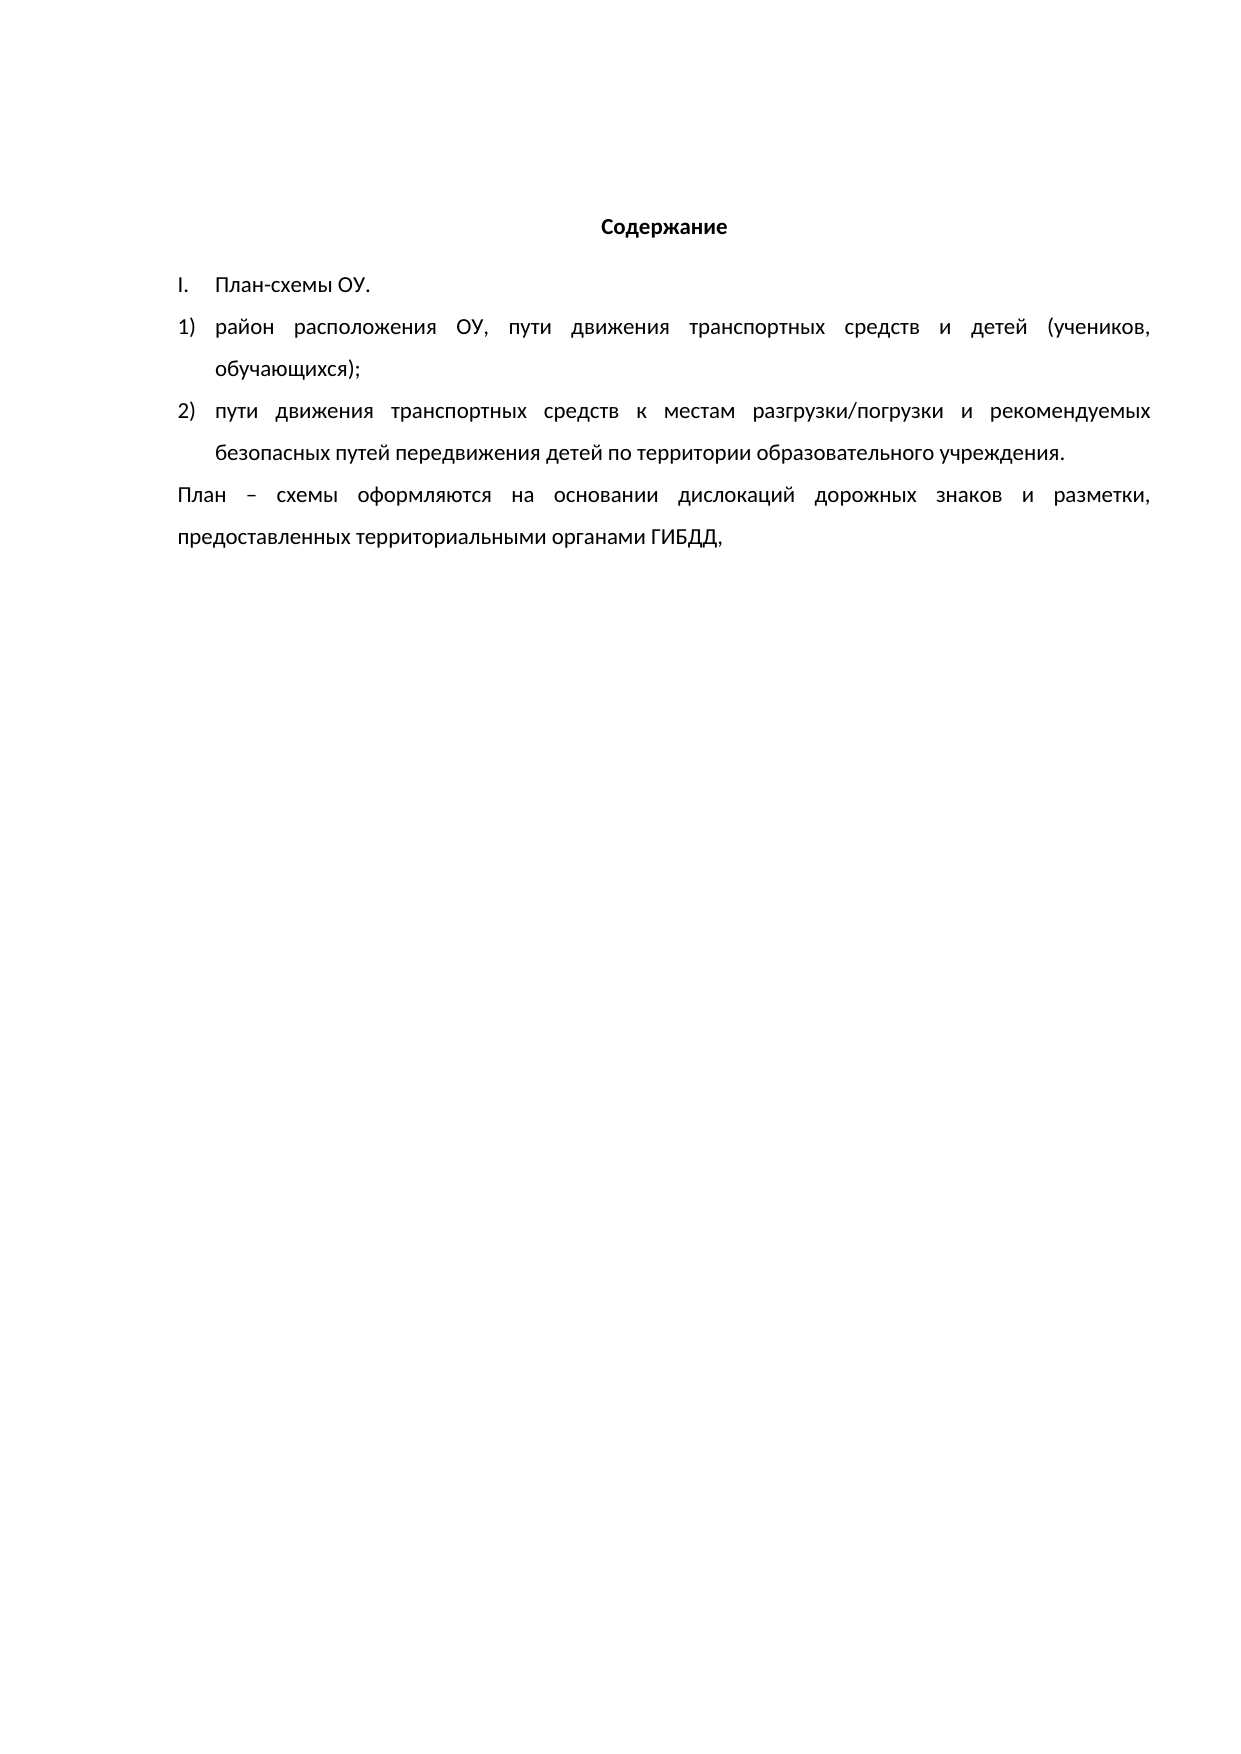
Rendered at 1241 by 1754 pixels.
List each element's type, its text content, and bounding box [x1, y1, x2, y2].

text План – схемы оформляются на основании дислокаций дорожных знаков и разметки, предоставленных территориальными органами ГИБДД, [177, 480, 1152, 550]
list План-схемы ОУ. [177, 271, 1152, 298]
list район расположения ОУ, пути движения транспортных средств и детей (учеников, обучающихся); [177, 312, 1152, 382]
text Содержание [177, 212, 1152, 240]
list пути движения транспортных средств к местам разгрузки/погрузки и рекомендуемых безопасных путей передвижения детей по территории образовательного учреждения. [177, 396, 1152, 466]
